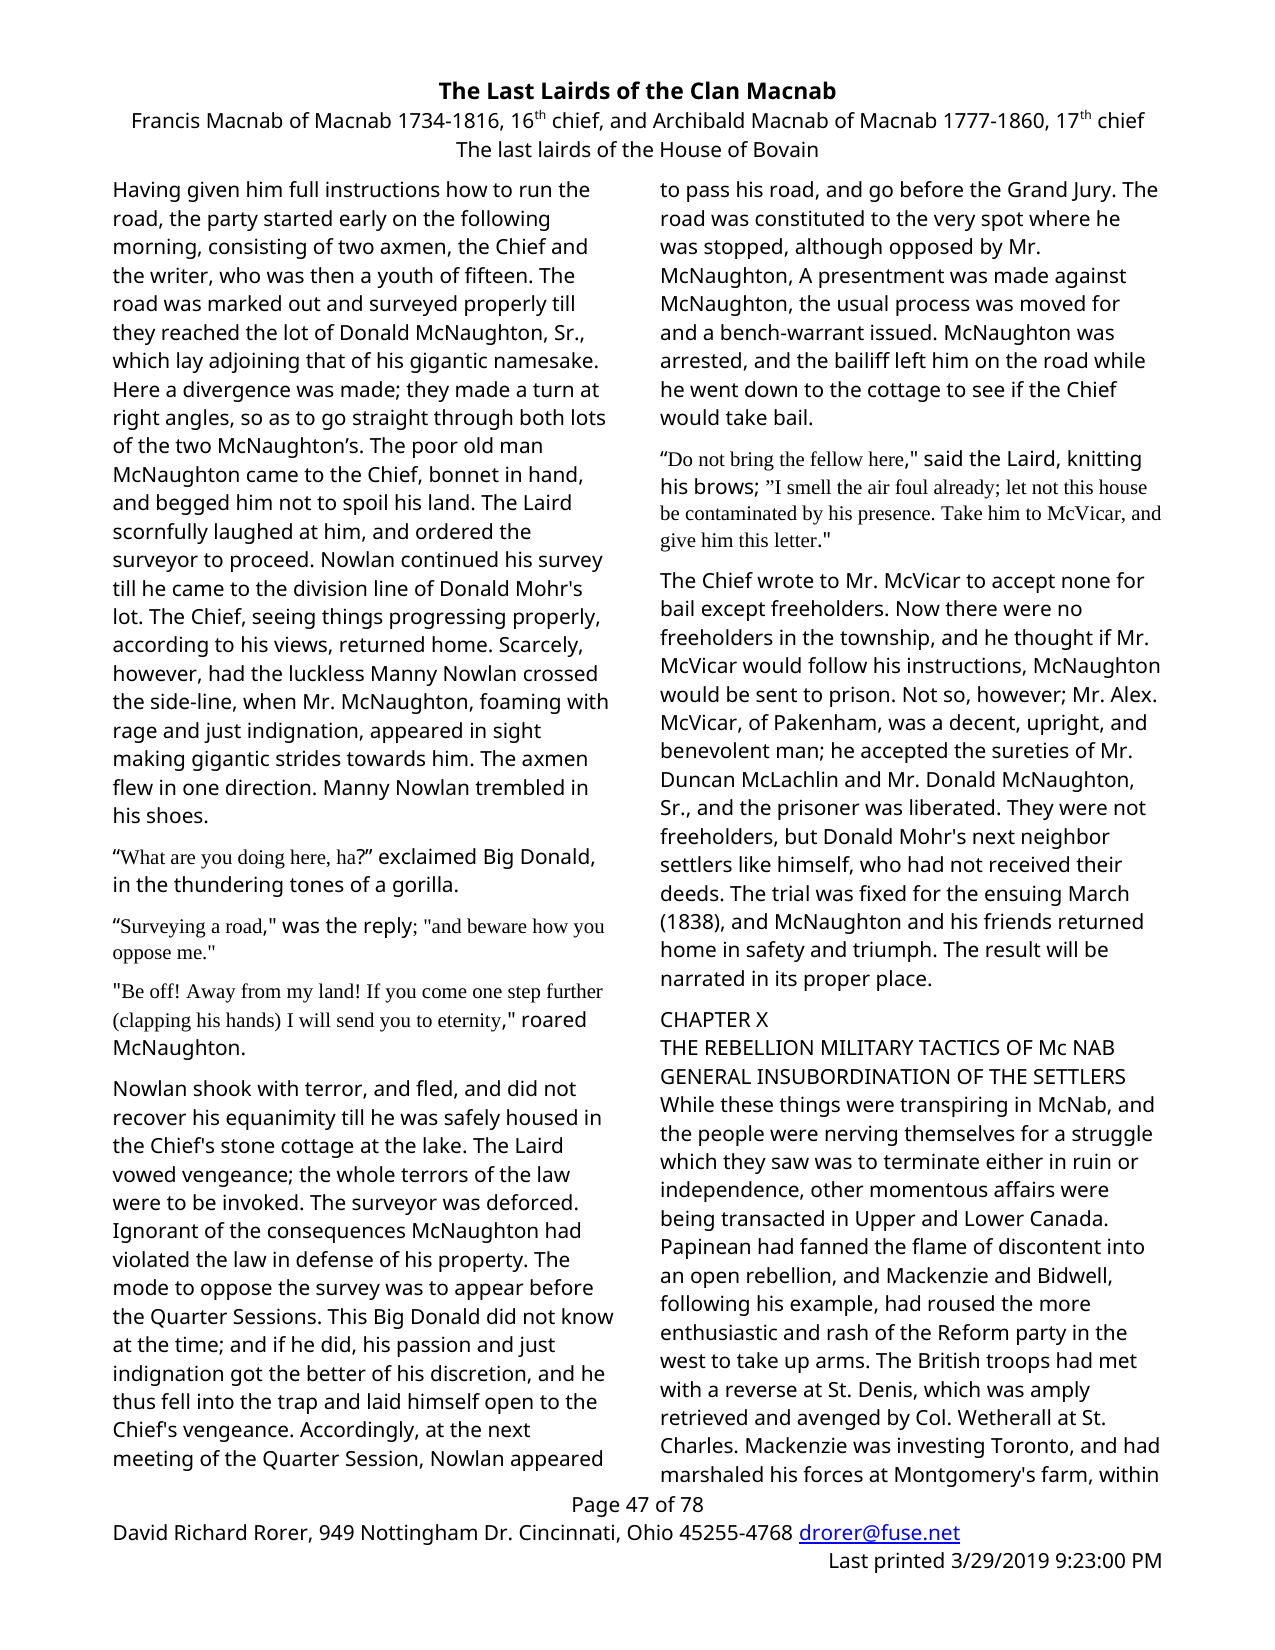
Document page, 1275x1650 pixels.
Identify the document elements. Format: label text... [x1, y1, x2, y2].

text Nowlan shook with terror, and fled, and did not recover his equanimity till he was safely housed in the Chief's stone cottage at the lake. The Laird vowed vengeance; the whole terrors of the law were to be invoked. The surveyor was deforced. Ignorant of the consequences McNaughton had violated the law in defense of his property. The mode to oppose the survey was to appear before the Quarter Sessions. This Big Donald did not know at the time; and if he did, his passion and just indignation got the better of his discretion, and he thus fell into the trap and laid himself open to the Chief's vengeance. Accordingly, at the next meeting of the Quarter Session, Nowlan appeared to pass his road, and go before the Grand Jury. The road was constituted to the very spot where he was stopped, although opposed by Mr. McNaughton, A presentment was made against McNaughton, the usual process was moved for and a bench-warrant issued. McNaughton was arrested, and the bailiff left him on the road while he went down to the cottage to see if the Chief would take bail. [112, 1074, 615, 1472]
text “What are you doing here, ha?” exclaimed Big Donald, in the thundering tones of a gorilla. [112, 842, 615, 899]
text “Do not bring the fellow here," said the Laird, knitting his brows; ”I smell the air foul already; let not this house be contaminated by his presence. Take him to McVicar, and give him this letter." [660, 444, 1162, 553]
text Having given him full instructions how to run the road, the party started early on the following morning, consisting of two axmen, the Chief and the writer, who was then a youth of fifteen. The road was marked out and surveyed properly till they reached the lot of Donald McNaughton, Sr., which lay adjoining that of his gigantic namesake. Here a divergence was made; they made a turn at right angles, so as to go straight through both lots of the two McNaughton’s. The poor old man McNaughton came to the Chief, bonnet in hand, and begged him not to spoil his land. The Laird scornfully laughed at him, and ordered the surveyor to proceed. Nowlan continued his survey till he came to the division line of Donald Mohr's lot. The Chief, seeing things progressing properly, according to his views, returned home. Scarcely, however, had the luckless Manny Nowlan crossed the side-line, when Mr. McNaughton, foaming with rage and just indignation, appeared in sight making gigantic strides towards him. The axmen flew in one direction. Manny Nowlan trembled in his shoes. [112, 176, 615, 830]
text The Chief wrote to Mr. McVicar to accept none for bail except freeholders. Now there were no freeholders in the township, and he thought if Mr. McVicar would follow his instructions, McNaughton would be sent to prison. Not so, however; Mr. Alex. McVicar, of Pakenham, was a decent, upright, and benevolent man; he accepted the sureties of Mr. Duncan McLachlin and Mr. Donald McNaughton, Sr., and the prisoner was liberated. They were not freeholders, but Donald Mohr's next neighbor settlers like himself, who had not received their deeds. The trial was fixed for the ensuing March (1838), and McNaughton and his friends returned home in safety and triumph. The result will be narrated in its proper place. [660, 566, 1162, 992]
text CHAPTER X [660, 1005, 1162, 1033]
text "Be off! Away from my land! If you come one step further (clapping his hands) I will send you to eternity," roared McNaughton. [112, 977, 615, 1062]
text THE REBELLION MILITARY TACTICS OF Mc NAB GENERAL INSUBORDINATION OF THE SETTLERS [660, 1033, 1162, 1090]
text Nowlan shook with terror, and fled, and did not recover his equanimity till he was safely housed in the Chief's stone cottage at the lake. The Laird vowed vengeance; the whole terrors of the law were to be invoked. The surveyor was deforced. Ignorant of the consequences McNaughton had violated the law in defense of his property. The mode to oppose the survey was to appear before the Quarter Sessions. This Big Donald did not know at the time; and if he did, his passion and just indignation got the better of his discretion, and he thus fell into the trap and laid himself open to the Chief's vengeance. Accordingly, at the next meeting of the Quarter Session, Nowlan appeared to pass his road, and go before the Grand Jury. The road was constituted to the very spot where he was stopped, although opposed by Mr. McNaughton, A presentment was made against McNaughton, the usual process was moved for and a bench-warrant issued. McNaughton was arrested, and the bailiff left him on the road while he went down to the cottage to see if the Chief would take bail. [660, 176, 1162, 432]
text “Surveying a road," was the reply; "and beware how you oppose me." [112, 912, 615, 964]
